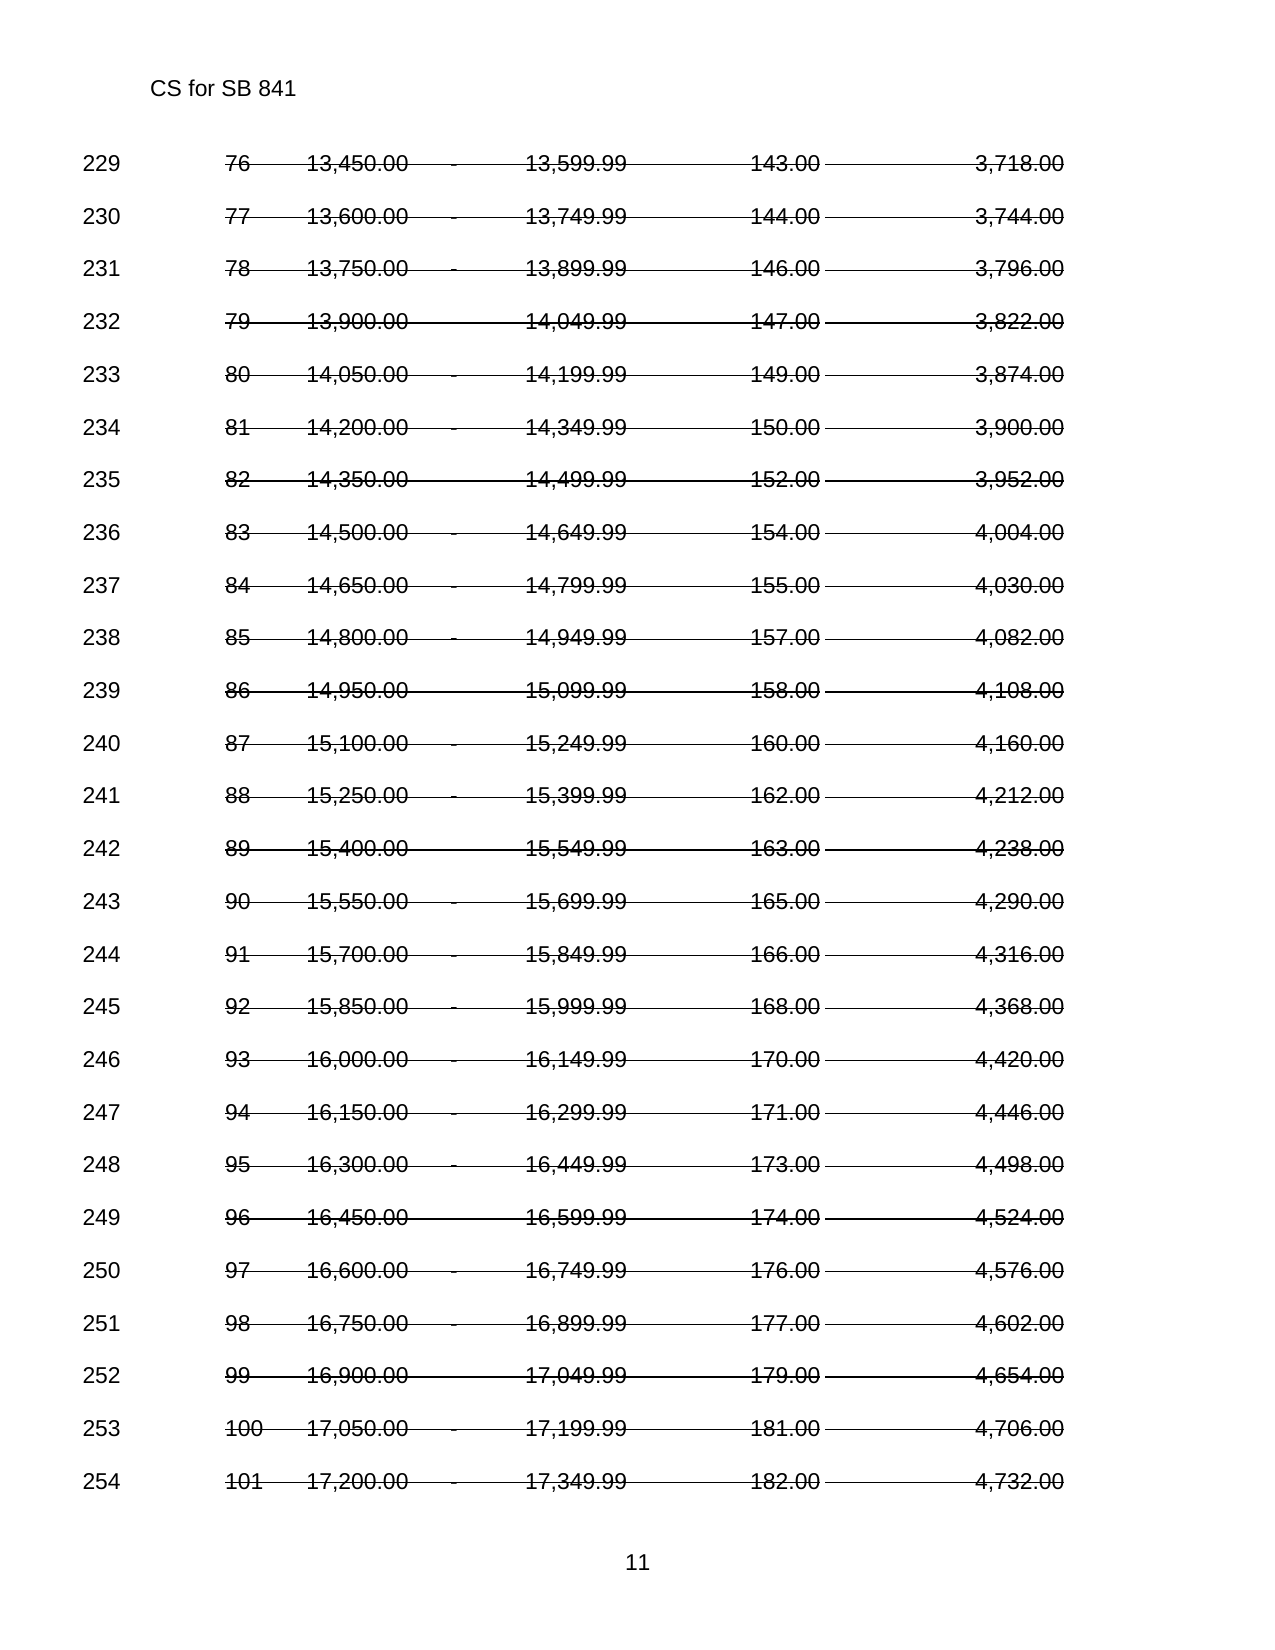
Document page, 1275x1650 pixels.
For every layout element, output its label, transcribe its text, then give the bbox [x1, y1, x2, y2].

text 78 13,750.00 - 13,899.99 146.00 3,796.00 [150, 255, 1125, 282]
text 99 16,900.00 - 17,049.99 179.00 4,654.00 [150, 1362, 1125, 1389]
text 83 14,500.00 - 14,649.99 154.00 4,004.00 [150, 519, 1125, 545]
text 91 15,700.00 - 15,849.99 166.00 4,316.00 [150, 941, 1125, 967]
text 92 15,850.00 - 15,999.99 168.00 4,368.00 [150, 993, 1125, 1020]
text 96 16,450.00 - 16,599.99 174.00 4,524.00 [150, 1204, 1125, 1231]
text 95 16,300.00 - 16,449.99 173.00 4,498.00 [150, 1151, 1125, 1178]
text 98 16,750.00 - 16,899.99 177.00 4,602.00 [150, 1309, 1125, 1336]
text 80 14,050.00 - 14,199.99 149.00 3,874.00 [150, 361, 1125, 387]
text 87 15,100.00 - 15,249.99 160.00 4,160.00 [150, 730, 1125, 756]
text 86 14,950.00 - 15,099.99 158.00 4,108.00 [150, 677, 1125, 703]
text 76 13,450.00 - 13,599.99 143.00 3,718.00 [150, 150, 1125, 176]
text 79 13,900.00 - 14,049.99 147.00 3,822.00 [150, 308, 1125, 334]
text 81 14,200.00 - 14,349.99 150.00 3,900.00 [150, 413, 1125, 440]
text 85 14,800.00 - 14,949.99 157.00 4,082.00 [150, 624, 1125, 651]
text 93 16,000.00 - 16,149.99 170.00 4,420.00 [150, 1046, 1125, 1072]
text 101 17,200.00 - 17,349.99 182.00 4,732.00 [150, 1468, 1125, 1494]
text 82 14,350.00 - 14,499.99 152.00 3,952.00 [150, 466, 1125, 493]
text 97 16,600.00 - 16,749.99 176.00 4,576.00 [150, 1257, 1125, 1283]
text 94 16,150.00 - 16,299.99 171.00 4,446.00 [150, 1099, 1125, 1125]
text 100 17,050.00 - 17,199.99 181.00 4,706.00 [150, 1415, 1125, 1441]
text 89 15,400.00 - 15,549.99 163.00 4,238.00 [150, 835, 1125, 862]
text 88 15,250.00 - 15,399.99 162.00 4,212.00 [150, 782, 1125, 809]
text 90 15,550.00 - 15,699.99 165.00 4,290.00 [150, 888, 1125, 914]
text 77 13,600.00 - 13,749.99 144.00 3,744.00 [150, 203, 1125, 229]
text 84 14,650.00 - 14,799.99 155.00 4,030.00 [150, 572, 1125, 598]
